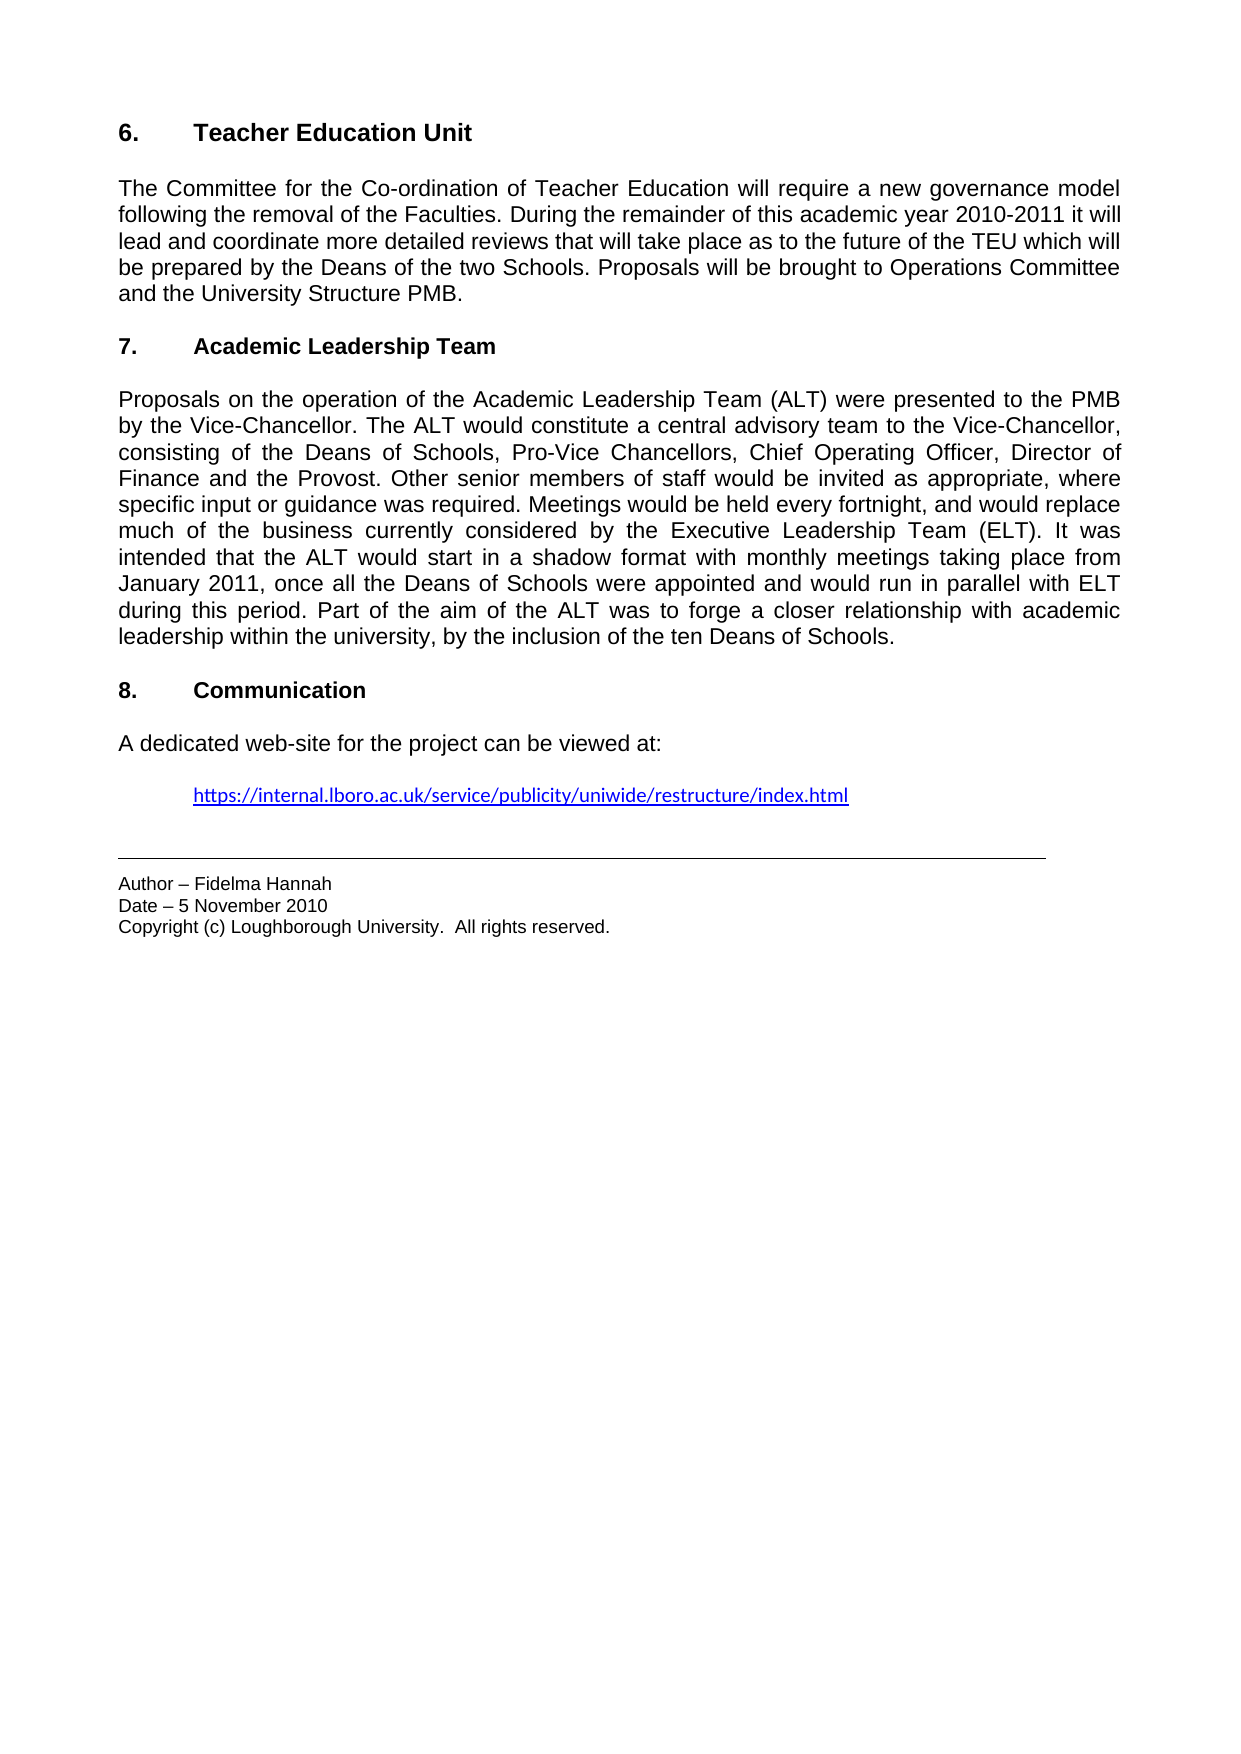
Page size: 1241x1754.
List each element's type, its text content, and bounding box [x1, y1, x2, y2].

text 6. Teacher Education Unit [118, 118, 1122, 147]
text A dedicated web-site for the project can be viewed at: [118, 730, 1122, 756]
text 8. Communication [118, 677, 1122, 704]
text The Committee for the Co-ordination of Teacher Education will require a new governance model following the removal of the Faculties. During the remainder of this academic year 2010-2011 it will lead and coordinate more detailed reviews that will take place as to the future of the TEU which will be prepared by the Deans of the two Schools. Proposals will be brought to Operations Committee and the University Structure PMB. [118, 175, 1122, 307]
text Author – Fidelma Hannah Date – 5 November 2010 Copyright (c) Loughborough University. All rights reserved. [118, 873, 1122, 938]
text 7. Academic Leadership Team [118, 333, 1122, 359]
text Proposals on the operation of the Academic Leadership Team (ALT) were presented to the PMB by the Vice-Chancellor. The ALT would constitute a central advisory team to the Vice-Chancellor, consisting of the Deans of Schools, Pro-Vice Chancellors, Chief Operating Officer, Director of Finance and the Provost. Other senior members of staff would be invited as appropriate, where specific input or guidance was required. Meetings would be held every fortnight, and would replace much of the business currently considered by the Executive Leadership Team (ELT). It was intended that the ALT would start in a shadow format with monthly meetings taking place from January 2011, once all the Deans of Schools were appointed and would run in parallel with ELT during this period. Part of the aim of the ALT was to forge a closer relationship with academic leadership within the university, by the inclusion of the ten Deans of Schools. [118, 386, 1122, 649]
text https://internal.lboro.ac.uk/service/publicity/uniwide/restructure/index.html [118, 783, 1122, 808]
